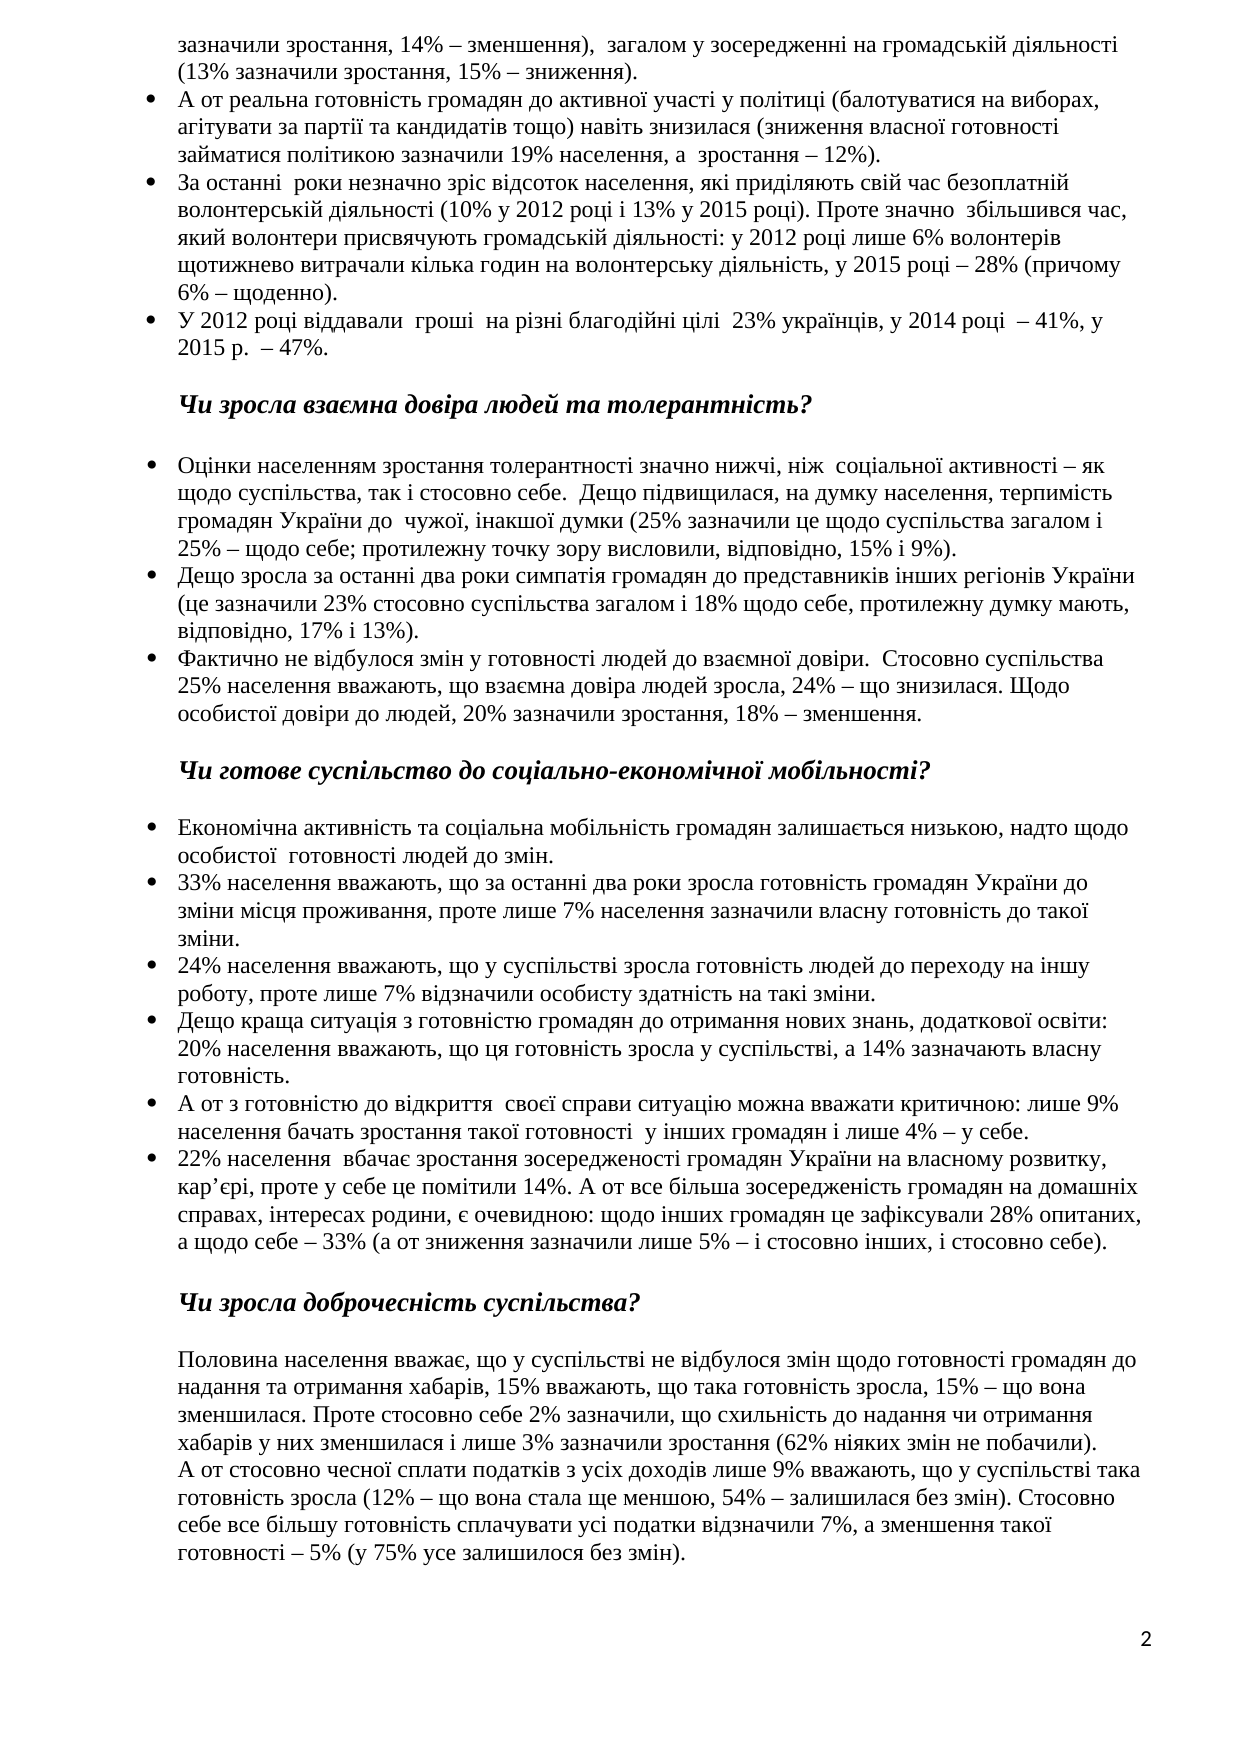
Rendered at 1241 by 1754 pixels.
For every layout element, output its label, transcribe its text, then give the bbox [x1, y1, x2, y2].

list У 2012 році віддавали гроші на різні благодійні цілі 23% українців, у 2014 році – 41%, у 2015 р. – 47%. [147, 306, 1152, 361]
list Дещо краща ситуація з готовністю громадян до отримання нових знань, додаткової освіти: 20% населення вважають, що ця готовність зросла у суспільстві, а 14% зазначають власну готовність. [148, 1006, 1152, 1089]
list Дещо зросла за останні два роки симпатія громадян до представників інших регіонів України (це зазначили 23% стосовно суспільства загалом і 18% щодо себе, протилежну думку мають, відповідно, 17% і 13%). [148, 561, 1152, 644]
text Половина населення вважає, що у суспільстві не відбулося змін щодо готовності громадян до надання та отримання хабарів, 15% вважають, що така готовність зросла, 15% – що вона зменшилася. Проте стосовно себе 2% зазначили, що схильність до надання чи отримання хабарів у них зменшилася і лише 3% зазначили зростання (62% ніяких змін не побачили). [177, 1345, 1152, 1455]
text Чи готове суспільство до соціально-економічної мобільності? [177, 754, 1152, 786]
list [147, 29, 1152, 85]
list 33% населення вважають, що за останні два роки зросла готовність громадян України до зміни місця проживання, проте лише 7% населення зазначили власну готовність до такої зміни. [148, 868, 1152, 951]
list А от з готовністю до відкриття своєї справи ситуацію можна вважати критичною: лише 9% населення бачать зростання такої готовності у інших громадян і лише 4% – у себе. [148, 1089, 1152, 1144]
list Економічна активність та соціальна мобільність громадян залишається низькою, надто щодо особистої готовності людей до змін. [148, 813, 1152, 868]
list Фактично не відбулося змін у готовності людей до взаємної довіри. Стосовно суспільства 25% населення вважають, що взаємна довіра людей зросла, 24% – що знизилася. Щодо особистої довіри до людей, 20% зазначили зростання, 18% – зменшення. [148, 644, 1152, 727]
list За останні роки незначно зріс відсоток населення, які приділяють свій час безоплатній волонтерській діяльності (10% у 2012 році і 13% у 2015 році). Проте значно збільшився час, який волонтери присвячують громадській діяльності: у 2012 році лише 6% волонтерів щотижнево витрачали кілька годин на волонтерську діяльність, у 2015 році – 28% (причому 6% – щоденно). [147, 168, 1152, 306]
list А от реальна готовність громадян до активної участі у політиці (балотуватися на виборах, агітувати за партії та кандидатів тощо) навіть знизилася (зниження власної готовності займатися політикою зазначили 19% населення, а зростання – 12%). [147, 85, 1152, 168]
text Чи зросла доброчесність суспільства? [177, 1286, 1152, 1317]
text А от стосовно чесної сплати податків з усіх доходів лише 9% вважають, що у суспільстві така готовність зросла (12% – що вона стала ще меншою, 54% – залишилася без змін). Стосовно себе все більшу готовність сплачувати усі податки відзначили 7%, а зменшення такої готовності – 5% (у 75% усе залишилося без змін). [177, 1455, 1152, 1566]
list 22% населення вбачає зростання зосередженості громадян України на власному розвитку, кар’єрі, проте у себе це помітили 14%. А от все більша зосередженість громадян на домашніх справах, інтересах родини, є очевидною: щодо інших громадян це зафіксували 28% опитаних, а щодо себе – 33% (а от зниження зазначили лише 5% – і стосовно інших, і стосовно себе). [148, 1144, 1152, 1255]
list 24% населення вважають, що у суспільстві зросла готовність людей до переходу на іншу роботу, проте лише 7% відзначили особисту здатність на такі зміни. [148, 951, 1152, 1006]
list Оцінки населенням зростання толерантності значно нижчі, ніж соціальної активності – як щодо суспільства, так і стосовно себе. Дещо підвищилася, на думку населення, терпимість громадян України до чужої, інакшої думки (25% зазначили це щодо суспільства загалом і 25% – щодо себе; протилежну точку зору висловили, відповідно, 15% і 9%). [148, 451, 1152, 561]
text Чи зросла взаємна довіра людей та толерантність? [177, 388, 1152, 419]
